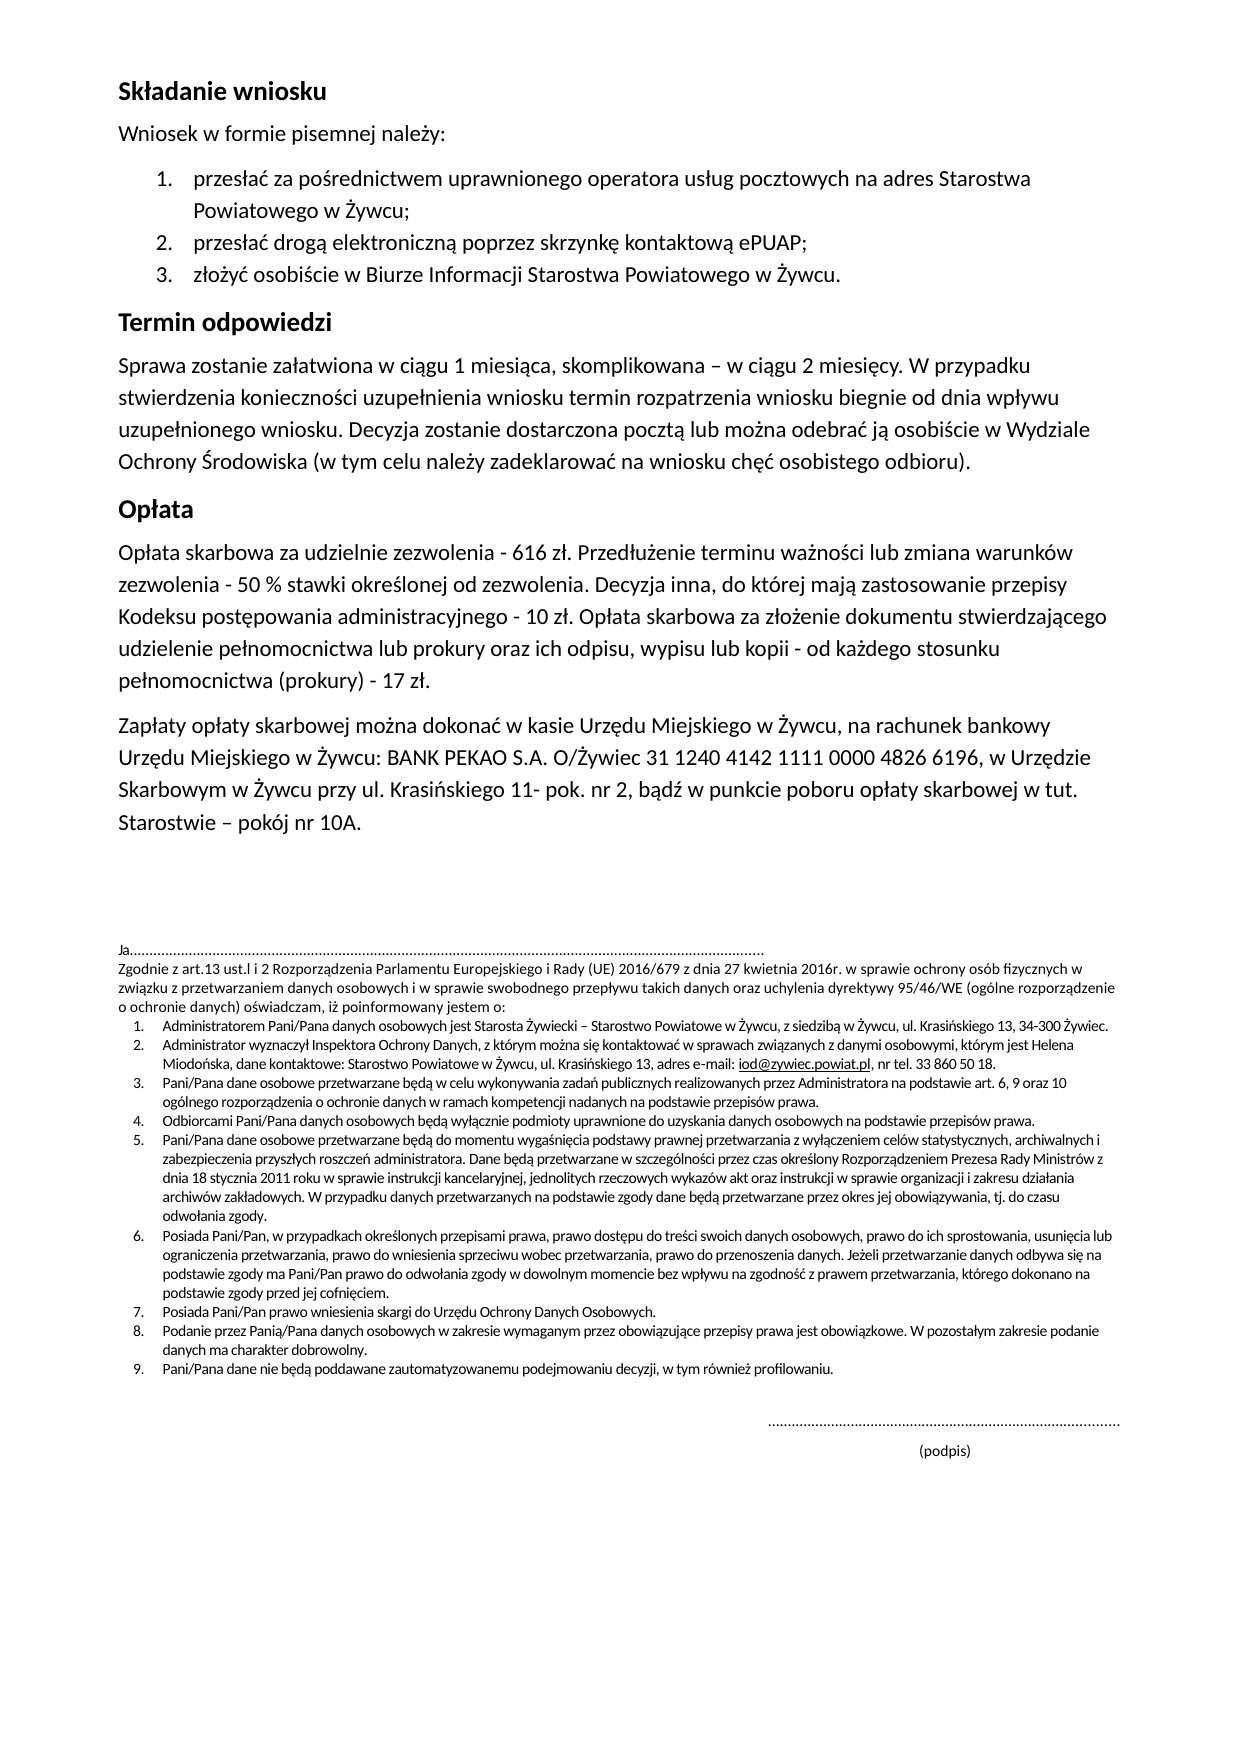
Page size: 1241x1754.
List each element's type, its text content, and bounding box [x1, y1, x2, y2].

subtitle Opłata [118, 492, 1122, 525]
list Posiada Pani/Pan, w przypadkach określonych przepisami prawa, prawo dostępu do treści swoich danych osobowych, prawo do ich sprostowania, usunięcia lub ograniczenia przetwarzania, prawo do wniesienia sprzeciwu wobec przetwarzania, prawo do przenoszenia danych. Jeżeli przetwarzanie danych odbywa się na podstawie zgody ma Pani/Pan prawo do odwołania zgody w dowolnym momencie bez wpływu na zgodność z prawem przetwarzania, którego dokonano na podstawie zgody przed jej cofnięciem. [133, 1226, 1122, 1302]
title Ja [118, 940, 1122, 959]
text Sprawa zostanie załatwiona w ciągu 1 miesiąca, skomplikowana – w ciągu 2 miesięcy. W przypadku stwierdzenia konieczności uzupełnienia wniosku termin rozpatrzenia wniosku biegnie od dnia wpływu uzupełnionego wniosku. Decyzja zostanie dostarczona pocztą lub można odebrać ją osobiście w Wydziale Ochrony Środowiska (w tym celu należy zadeklarować na wniosku chęć osobistego odbioru). [118, 351, 1122, 475]
list Odbiorcami Pani/Pana danych osobowych będą wyłącznie podmioty uprawnione do uzyskania danych osobowych na podstawie przepisów prawa. [133, 1111, 1122, 1130]
list przesłać za pośrednictwem uprawnionego operatora usług pocztowych na adres Starostwa Powiatowego w Żywcu; [156, 164, 1122, 224]
subtitle Składanie wniosku [118, 74, 1122, 107]
list Podanie przez Panią/Pana danych osobowych w zakresie wymaganym przez obowiązujące przepisy prawa jest obowiązkowe. W pozostałym zakresie podanie danych ma charakter dobrowolny. [133, 1321, 1122, 1359]
text Opłata skarbowa za udzielnie zezwolenia - 616 zł. Przedłużenie terminu ważności lub zmiana warunków zezwolenia - 50 % stawki określonej od zezwolenia. Decyzja inna, do której mają zastosowanie przepisy Kodeksu postępowania administracyjnego - 10 zł. Opłata skarbowa za złożenie dokumentu stwierdzającego udzielenie pełnomocnictwa lub prokury oraz ich odpisu, wypisu lub kopii - od każdego stosunku pełnomocnictwa (prokury) - 17 zł. [118, 538, 1122, 694]
list Pani/Pana dane osobowe przetwarzane będą w celu wykonywania zadań publicznych realizowanych przez Administratora na podstawie art. 6, 9 oraz 10 ogólnego rozporządzenia o ochronie danych w ramach kompetencji nadanych na podstawie przepisów prawa. [133, 1073, 1122, 1111]
list Pani/Pana dane nie będą poddawane zautomatyzowanemu podejmowaniu decyzji, w tym również profilowaniu. [133, 1359, 1122, 1378]
text (podpis) [118, 1441, 1122, 1461]
list Administratorem Pani/Pana danych osobowych jest Starosta Żywiecki – Starostwo Powiatowe w Żywcu, z siedzibą w Żywcu, ul. Krasińskiego 13, 34-300 Żywiec. [133, 1016, 1122, 1035]
text Wniosek w formie pisemnej należy: [118, 119, 1122, 147]
text Zapłaty opłaty skarbowej można dokonać w kasie Urzędu Miejskiego w Żywcu, na rachunek bankowy Urzędu Miejskiego w Żywcu: BANK PEKAO S.A. O/Żywiec 31 1240 4142 1111 0000 4826 6196, w Urzędzie Skarbowym w Żywcu przy ul. Krasińskiego 11- pok. nr 2, bądź w punkcie poboru opłaty skarbowej w tut. Starostwie – pokój nr 10A. [118, 711, 1122, 836]
list złożyć osobiście w Biurze Informacji Starostwa Powiatowego w Żywcu. [156, 261, 1122, 289]
list Administrator wyznaczył Inspektora Ochrony Danych, z którym można się kontaktować w sprawach związanych z danymi osobowymi, którym jest Helena Miodońska, dane kontaktowe: Starostwo Powiatowe w Żywcu, ul. Krasińskiego 13, adres e-mail: iod@zywiec.powiat.pl, nr tel. 33 860 50 18. [133, 1035, 1122, 1073]
list Posiada Pani/Pan prawo wniesienia skargi do Urzędu Ochrony Danych Osobowych. [133, 1302, 1122, 1321]
list Pani/Pana dane osobowe przetwarzane będą do momentu wygaśnięcia podstawy prawnej przetwarzania z wyłączeniem celów statystycznych, archiwalnych i zabezpieczenia przyszłych roszczeń administratora. Dane będą przetwarzane w szczególności przez czas określony Rozporządzeniem Prezesa Rady Ministrów z dnia 18 stycznia 2011 roku w sprawie instrukcji kancelaryjnej, jednolitych rzeczowych wykazów akt oraz instrukcji w sprawie organizacji i zakresu działania archiwów zakładowych. W przypadku danych przetwarzanych na podstawie zgody dane będą przetwarzane przez okres jej obowiązywania, tj. do czasu odwołania zgody. [133, 1130, 1122, 1226]
subtitle Termin odpowiedzi [118, 305, 1122, 338]
text Zgodnie z art.13 ust.l i 2 Rozporządzenia Parlamentu Europejskiego i Rady (UE) 2016/679 z dnia 27 kwietnia 2016r. w sprawie ochrony osób fizycznych w związku z przetwarzaniem danych osobowych i w sprawie swobodnego przepływu takich danych oraz uchylenia dyrektywy 95/46/WE (ogólne rozporządzenie o ochronie danych) oświadczam, iż poinformowany jestem o: [118, 959, 1122, 1016]
list przesłać drogą elektroniczną poprzez skrzynkę kontaktową ePUAP; [156, 228, 1122, 256]
